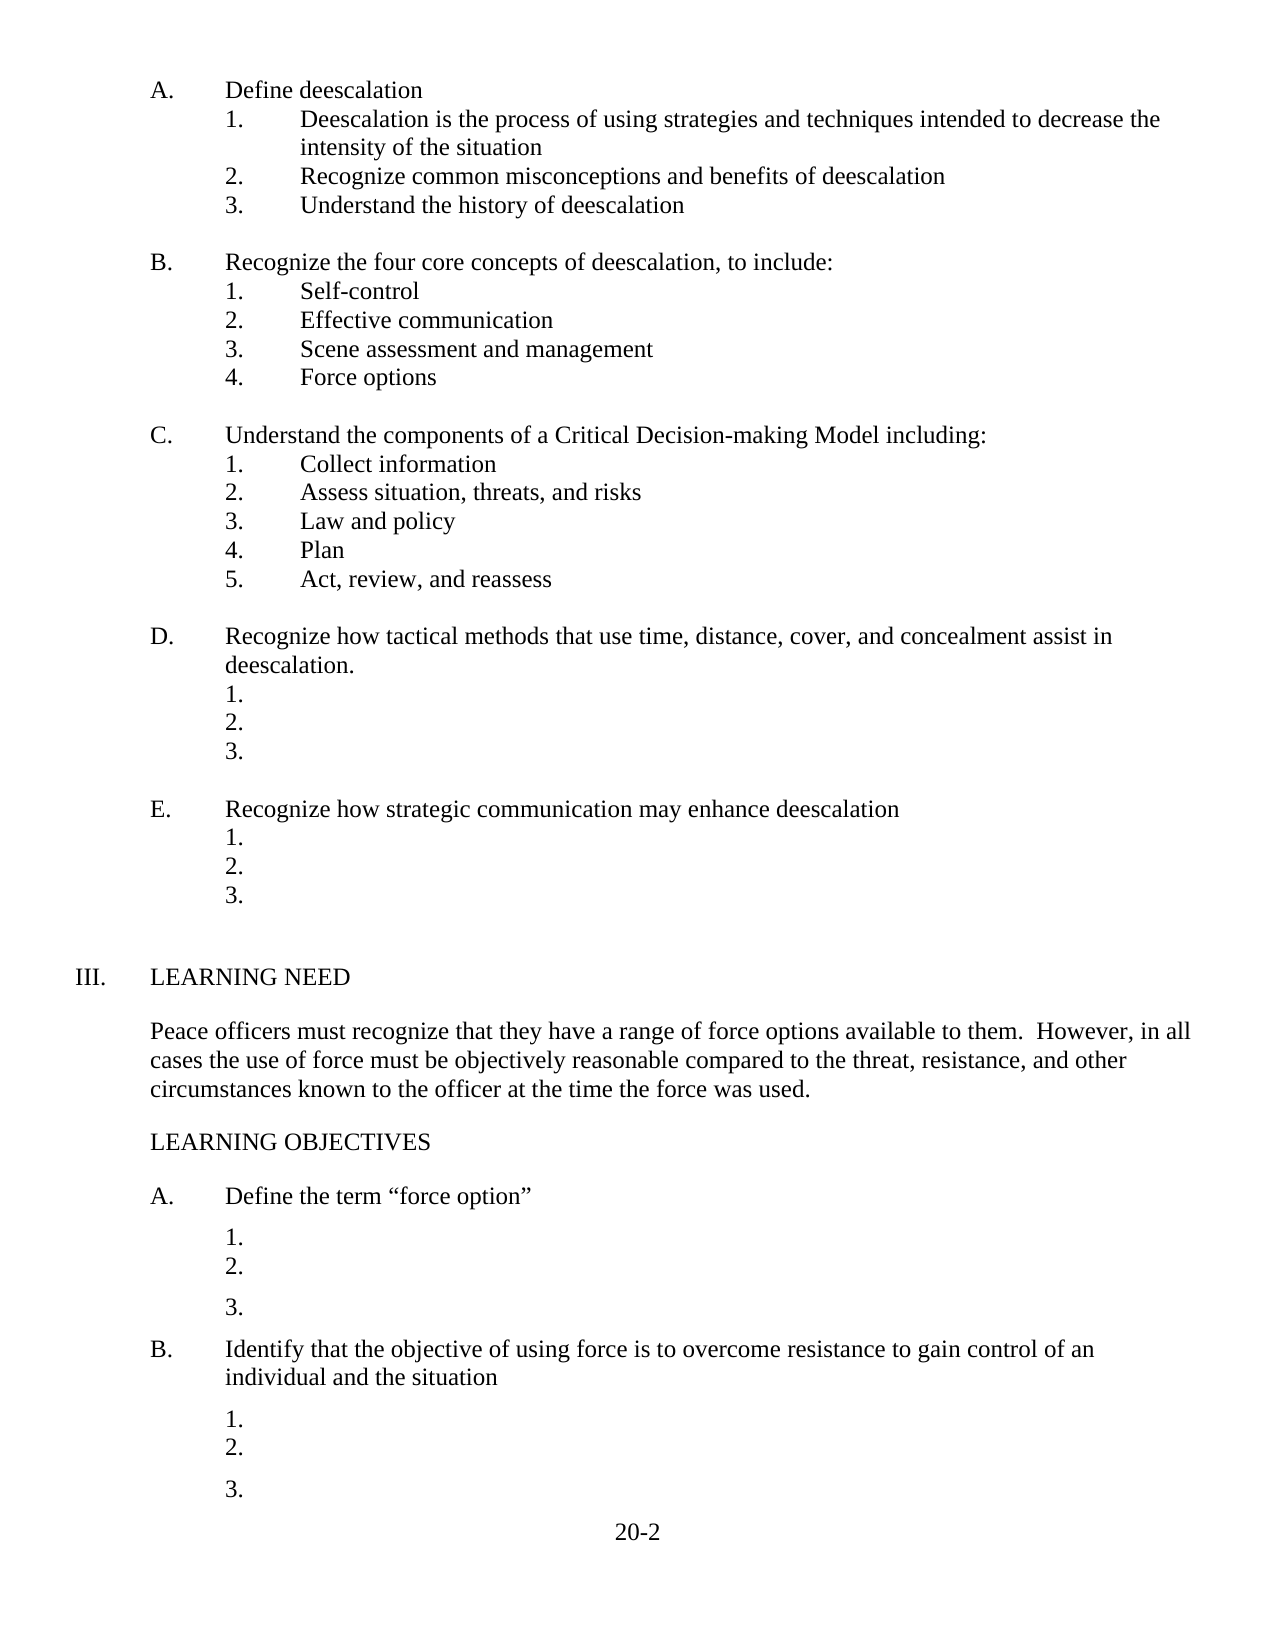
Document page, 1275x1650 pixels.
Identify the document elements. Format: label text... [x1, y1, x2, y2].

list Define the term “force option” [150, 1181, 1200, 1210]
list Force options [244, 362, 1200, 391]
list Recognize the four core concepts of deescalation, to include: [150, 247, 1200, 276]
subtitle LEARNING NEED [75, 962, 1200, 991]
text LEARNING OBJECTIVES [150, 1127, 1200, 1156]
list Deescalation is the process of using strategies and techniques intended to decrease the intensity of the situation [244, 104, 1200, 161]
list Law and policy [225, 506, 1200, 535]
list Identify that the objective of using force is to overcome resistance to gain control of an individual and the situation [150, 1334, 1200, 1391]
list Plan [225, 535, 1200, 564]
list Define deescalation [150, 75, 1200, 104]
list Self-control [244, 276, 1200, 305]
list Recognize how strategic communication may enhance deescalation [150, 794, 1200, 822]
list Effective communication [244, 305, 1200, 334]
list Act, review, and reassess [225, 564, 1200, 592]
list Recognize how tactical methods that use time, distance, cover, and concealment assist in deescalation. [150, 621, 1200, 679]
text Peace officers must recognize that they have a range of force options available to them. However, in all cases the use of force must be objectively reasonable compared to the threat, resistance, and other circumstances known to the officer at the time the force was used. [150, 1016, 1200, 1102]
list Assess situation, threats, and risks [225, 477, 1200, 506]
list Understand the history of deescalation [244, 190, 1200, 219]
list Collect information [225, 449, 1200, 477]
list Scene assessment and management [244, 334, 1200, 362]
list Recognize common misconceptions and benefits of deescalation [244, 161, 1200, 190]
list Understand the components of a Critical Decision-making Model including: [150, 420, 1200, 449]
